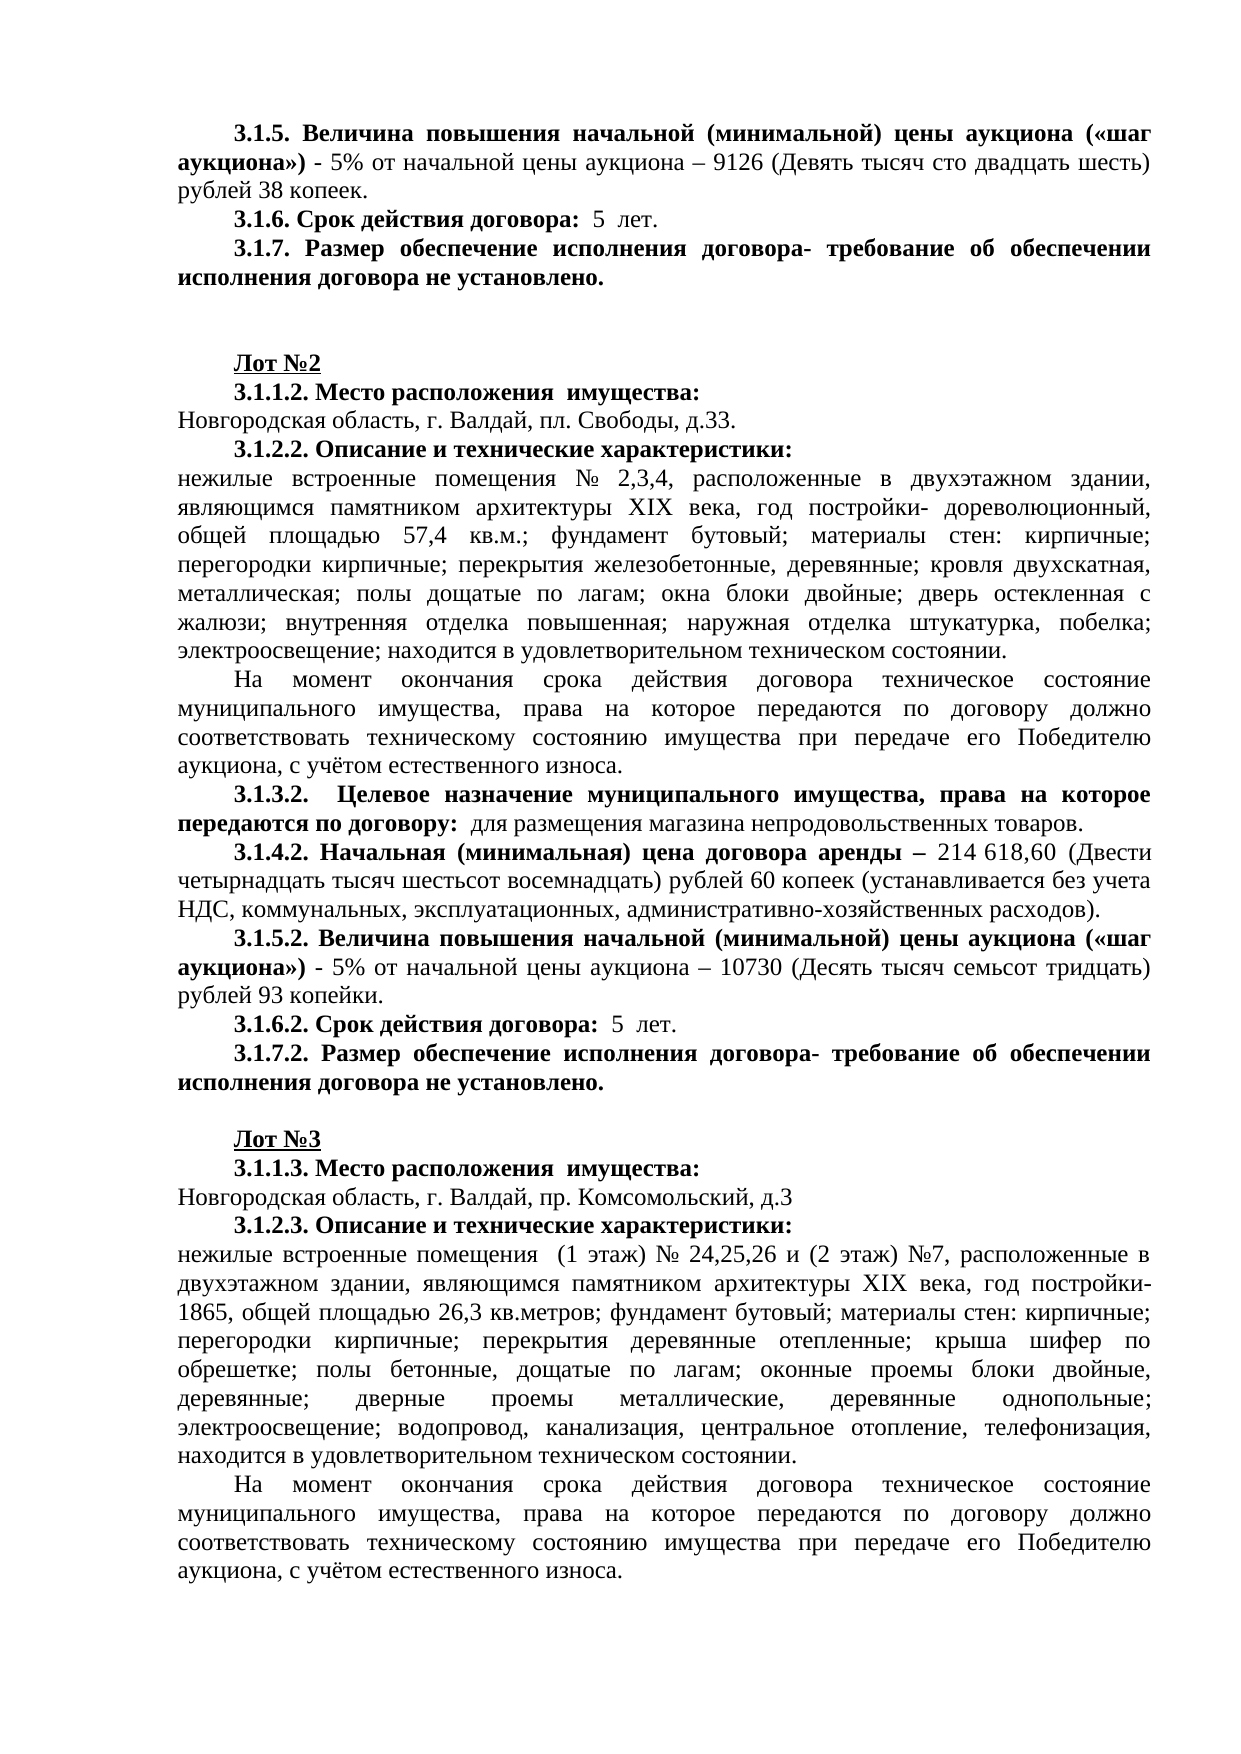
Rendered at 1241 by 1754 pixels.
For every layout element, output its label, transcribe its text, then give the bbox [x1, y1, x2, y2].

text 3.1.2.3. Описание и технические характеристики: [177, 1211, 1152, 1239]
text 3.1.6. Срок действия договора: 5 лет. [177, 204, 1152, 233]
text Лот №2 [177, 348, 1152, 377]
text 3.1.2.2. Описание и технические характеристики: [177, 434, 1152, 463]
text нежилые встроенные помещения (1 этаж) № 24,25,26 и (2 этаж) №7, расположенные в двухэтажном здании, являющимся памятником архитектуры ХIX века, год постройки- 1865, общей площадью 26,3 кв.метров; фундамент бутовый; материалы стен: кирпичные; перегородки кирпичные; перекрытия деревянные отепленные; крыша шифер по обрешетке; полы бетонные, дощатые по лагам; оконные проемы блоки двойные, деревянные; дверные проемы металлические, деревянные однопольные; электроосвещение; водопровод, канализация, центральное отопление, телефонизация, находится в удовлетворительном техническом состоянии. [177, 1239, 1152, 1469]
text На момент окончания срока действия договора техническое состояние муниципального имущества, права на которое передаются по договору должно соответствовать техническому состоянию имущества при передаче его Победителю аукциона, с учётом естественного износа. [177, 1469, 1152, 1584]
text 3.1.3.2. Целевое назначение муниципального имущества, права на которое передаются по договору: для размещения магазина непродовольственных товаров. [177, 779, 1152, 837]
text На момент окончания срока действия договора техническое состояние муниципального имущества, права на которое передаются по договору должно соответствовать техническому состоянию имущества при передаче его Победителю аукциона, с учётом естественного износа. [177, 664, 1152, 779]
text 3.1.1.2. Место расположения имущества: [177, 377, 1152, 406]
text Новгородская область, г. Валдай, пр. Комсомольский, д.3 [177, 1182, 1152, 1211]
text 3.1.5. Величина повышения начальной (минимальной) цены аукциона («шаг аукциона») - 5% от начальной цены аукциона – 9126 (Девять тысяч сто двадцать шесть) рублей 38 копеек. [177, 118, 1152, 204]
text 3.1.5.2. Величина повышения начальной (минимальной) цены аукциона («шаг аукциона») - 5% от начальной цены аукциона – 10730 (Десять тысяч семьсот тридцать) рублей 93 копейки. [177, 923, 1152, 1009]
text 3.1.1.3. Место расположения имущества: [177, 1153, 1152, 1182]
text 3.1.6.2. Срок действия договора: 5 лет. [177, 1009, 1152, 1038]
text 3.1.7.2. Размер обеспечение исполнения договора- требование об обеспечении исполнения договора не установлено. [177, 1038, 1152, 1096]
text Новгородская область, г. Валдай, пл. Свободы, д.33. [177, 406, 1152, 434]
text нежилые встроенные помещения № 2,3,4, расположенные в двухэтажном здании, являющимся памятником архитектуры ХIX века, год постройки- дореволюционный, общей площадью 57,4 кв.м.; фундамент бутовый; материалы стен: кирпичные; перегородки кирпичные; перекрытия железобетонные, деревянные; кровля двухскатная, металлическая; полы дощатые по лагам; окна блоки двойные; дверь остекленная с жалюзи; внутренняя отделка повышенная; наружная отделка штукатурка, побелка; электроосвещение; находится в удовлетворительном техническом состоянии. [177, 463, 1152, 664]
text 3.1.7. Размер обеспечение исполнения договора- требование об обеспечении исполнения договора не установлено. [177, 233, 1152, 291]
text Лот №3 [177, 1124, 1152, 1153]
text 3.1.4.2. Начальная (минимальная) цена договора аренды – 214 618,60 (Двести четырнадцать тысяч шестьсот восемнадцать) рублей 60 копеек (устанавливается без учета НДС, коммунальных, эксплуатационных, административно-хозяйственных расходов). [177, 837, 1152, 923]
